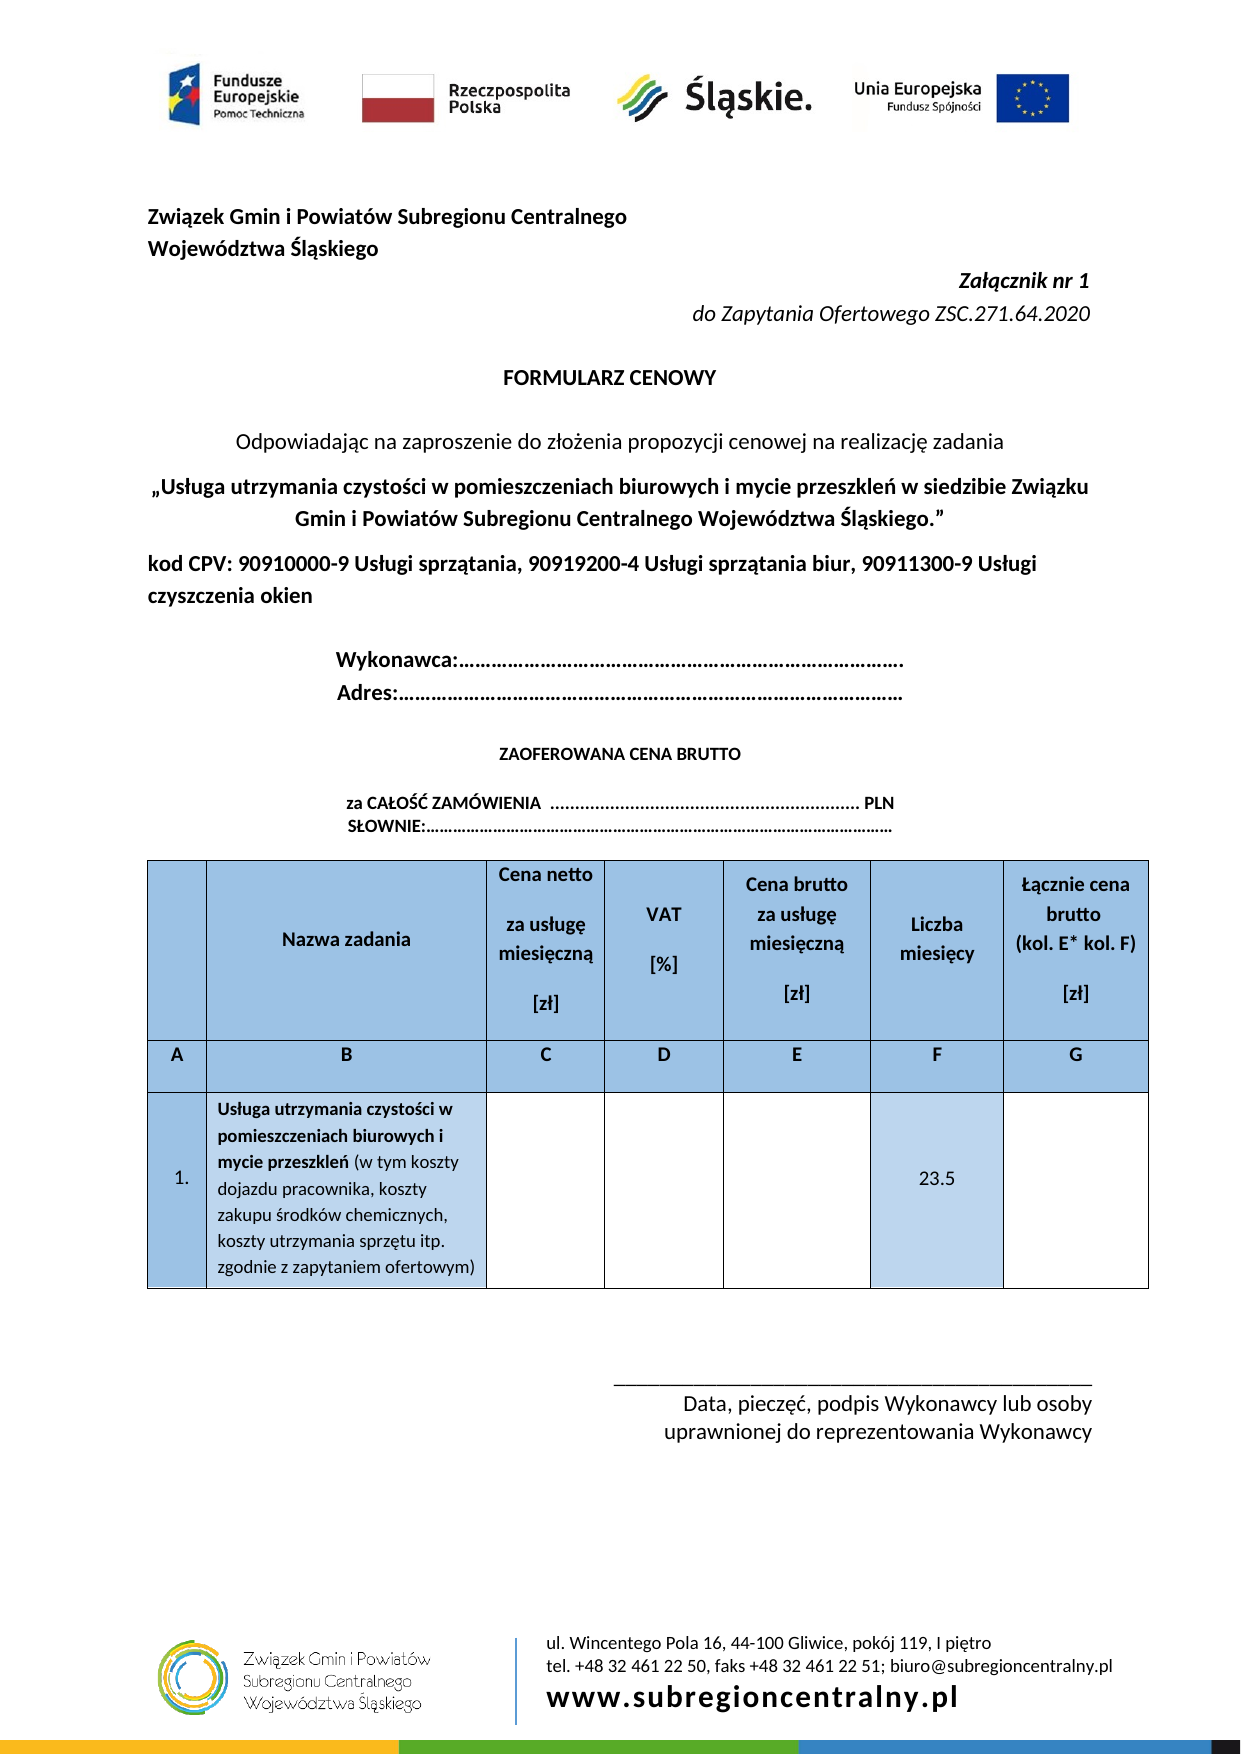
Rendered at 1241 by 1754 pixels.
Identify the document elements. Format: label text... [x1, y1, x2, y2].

text Data, pieczęć, podpis Wykonawcy lub osoby [148, 1389, 1093, 1417]
text kod CPV: 90910000-9 Usługi sprzątania, 90919200-4 Usługi sprzątania biur, 90911300-9 Usługi czyszczenia okien [148, 549, 1093, 609]
text „Usługa utrzymania czystości w pomieszczeniach biurowych i mycie przeszkleń w siedzibie Związku Gmin i Powiatów Subregionu Centralnego Województwa Śląskiego.” [148, 472, 1093, 532]
table_cell F [871, 1041, 1003, 1092]
table_cell [605, 1093, 723, 1287]
text SŁOWNIE:…………………………………………………………………………………………… [148, 814, 1093, 837]
picture [0, 1740, 1241, 1754]
table_cell Usługa utrzymania czystości w pomieszczeniach biurowych i mycie przeszkleń (w tym koszty dojazdu pracownika, koszty zakupu środków chemicznych, koszty utrzymania sprzętu itp. zgodnie z zapytaniem ofertowym) [207, 1093, 486, 1287]
table_header [148, 861, 206, 1040]
text __________________________________________ [148, 1361, 1093, 1389]
text ZAOFEROWANA CENA BRUTTO [148, 742, 1093, 765]
table_header Łącznie cena brutto (kol. E* kol. F) [zł] [1004, 861, 1148, 1040]
table_header Cena netto za usługę miesięczną [zł] [487, 861, 604, 1040]
table_cell E [724, 1041, 870, 1092]
text Związek Gmin i Powiatów Subregionu Centralnego [148, 202, 1093, 230]
table_cell C [487, 1041, 604, 1092]
table_header Cena brutto za usługę miesięczną [zł] [724, 861, 870, 1040]
table_cell [148, 1093, 206, 1287]
table_cell G [1004, 1041, 1148, 1092]
text za CAŁOŚĆ ZAMÓWIENIA .............................................................. PLN [148, 791, 1093, 814]
text Odpowiadając na zaproszenie do złożenia propozycji cenowej na realizację zadania [148, 395, 1093, 455]
text FORMULARZ CENOWY [148, 363, 1093, 391]
table_cell B [207, 1041, 486, 1092]
table_header VAT [%] [605, 861, 723, 1040]
table_cell D [605, 1041, 723, 1092]
table_cell 23.5 [871, 1093, 1003, 1287]
table_cell [724, 1093, 870, 1287]
text Wykonawca:………………………………………………………………………. [148, 646, 1093, 673]
text uprawnionej do reprezentowania Wykonawcy [148, 1417, 1093, 1445]
text do Zapytania Ofertowego ZSC.271.64.2020 [148, 299, 1093, 327]
picture [157, 1640, 431, 1715]
table_header Nazwa zadania [207, 861, 486, 1040]
table_header Liczba miesięcy [871, 861, 1003, 1040]
text Adres:………………………………………………………………………………… [148, 678, 1093, 706]
table_cell [1004, 1093, 1148, 1287]
table_cell [487, 1093, 604, 1287]
picture [147, 48, 1093, 147]
subtitle Województwa Śląskiego Załącznik nr 1 [148, 234, 1093, 294]
table_cell A [148, 1041, 206, 1092]
